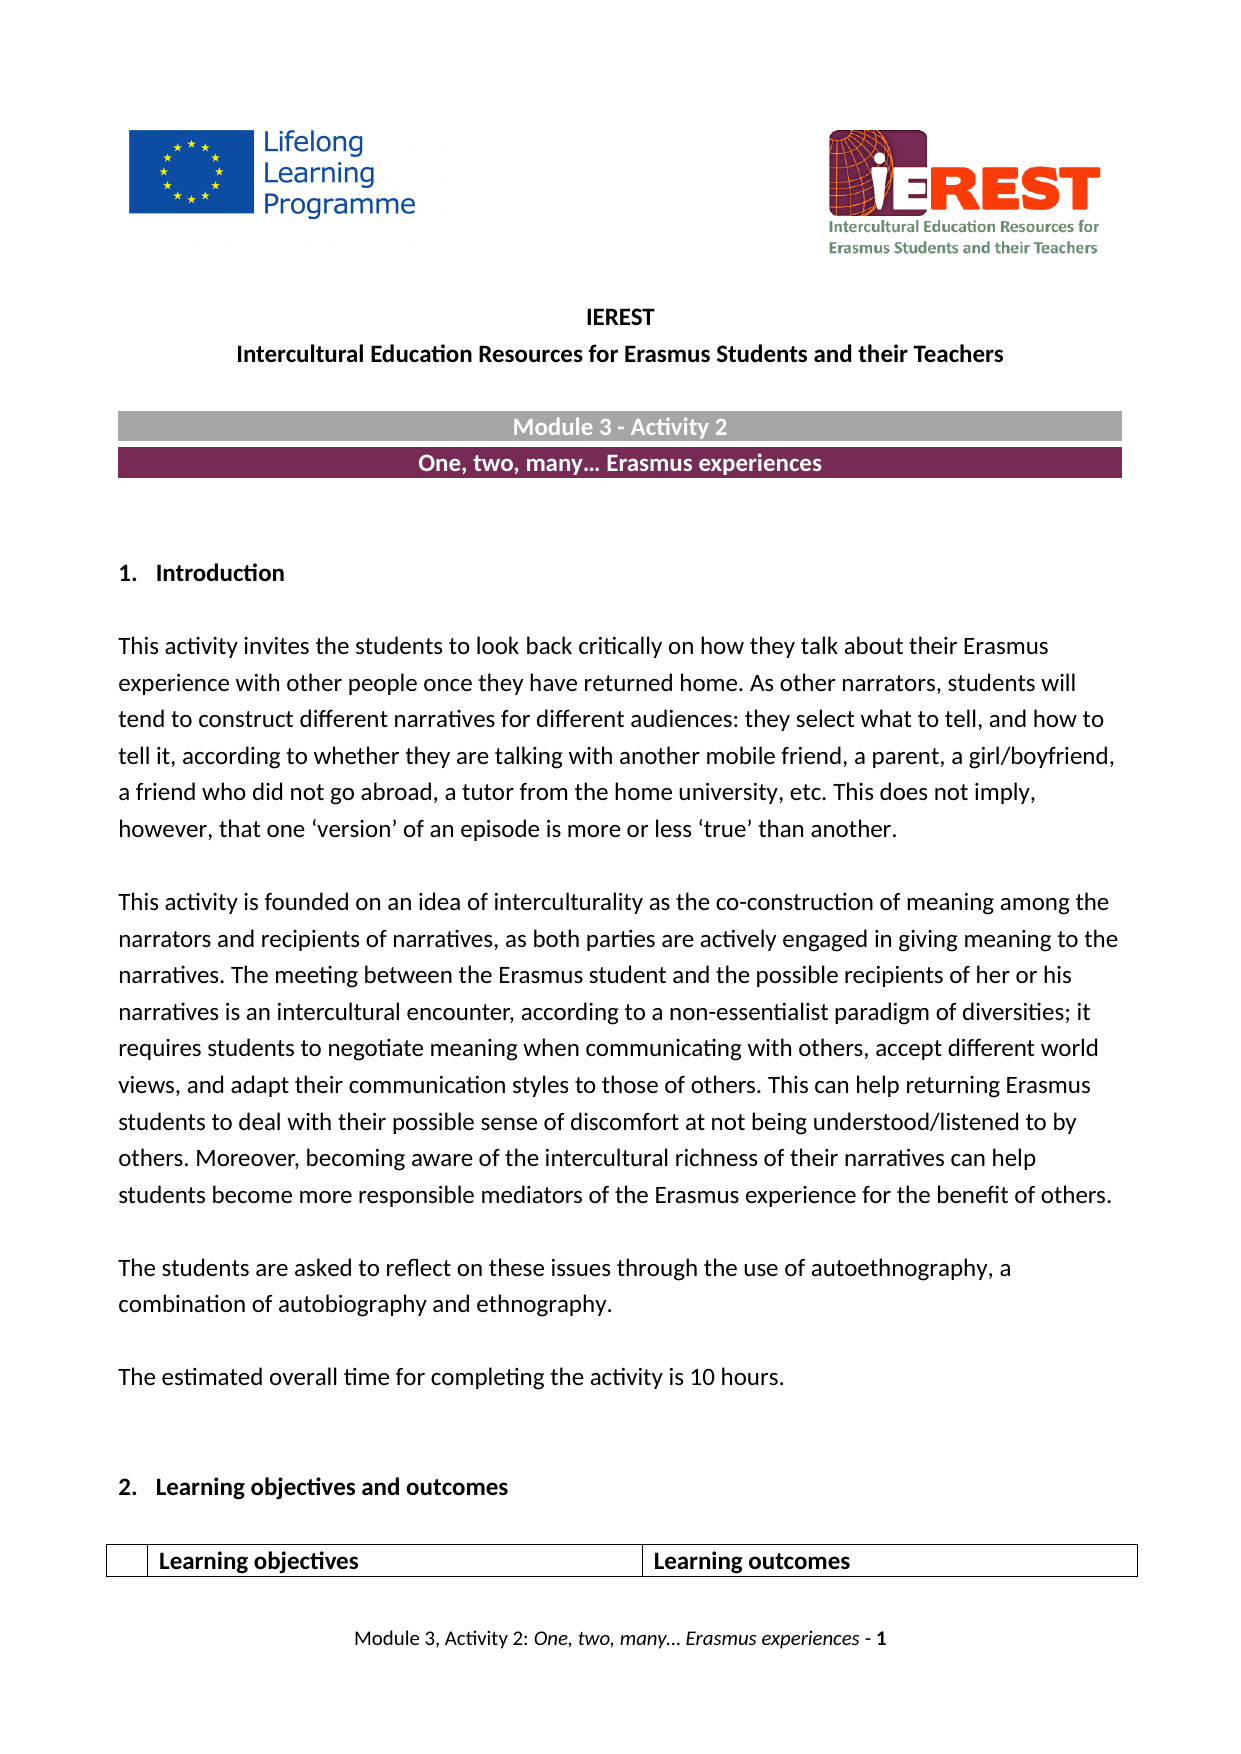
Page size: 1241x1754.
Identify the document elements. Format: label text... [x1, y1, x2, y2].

text This activity invites the students to look back critically on how they talk about their Erasmus experience with other people once they have returned home. As other narrators, students will tend to construct different narratives for different audiences: they select what to tell, and how to tell it, according to whether they are talking with another mobile friend, a parent, a girl/boyfriend, a friend who did not go abroad, a tutor from the home university, etc. This does not imply, however, that one ‘version’ of an episode is more or less ‘true’ than another. [118, 630, 1122, 844]
text IEREST [118, 301, 1122, 332]
table_header [107, 1545, 147, 1576]
text One, two, many… Erasmus experiences [118, 447, 1122, 478]
list Learning objectives and outcomes [118, 1471, 1122, 1502]
text The estimated overall time for completing the activity is 10 hours. [118, 1362, 1122, 1392]
table_header Learning outcomes Learners will be able to: [643, 1545, 1137, 1576]
text The students are asked to reflect on these issues through the use of autoethnography, a combination of autobiography and ethnography. [118, 1252, 1122, 1319]
table_header Learning objectives This activity aims to enable students to: [148, 1545, 642, 1576]
picture [823, 123, 1104, 257]
text Intercultural Education Resources for Erasmus Students and their Teachers [118, 338, 1122, 368]
text This activity is founded on an idea of interculturality as the co-construction of meaning among the narrators and recipients of narratives, as both parties are actively engaged in giving meaning to the narratives. The meeting between the Erasmus student and the possible recipients of her or his narratives is an intercultural encounter, according to a non-essentialist paradigm of diversities; it requires students to negotiate meaning when communicating with others, accept different world views, and adapt their communication styles to those of others. This can help returning Erasmus students to deal with their possible sense of discomfort at not being understood/listened to by others. Moreover, becoming aware of the intercultural richness of their narratives can help students become more responsible mediators of the Erasmus experience for the benefit of others. [118, 886, 1122, 1209]
picture [118, 118, 442, 244]
list Introduction [118, 557, 1122, 588]
text Module 3 - Activity 2 [118, 411, 1122, 441]
